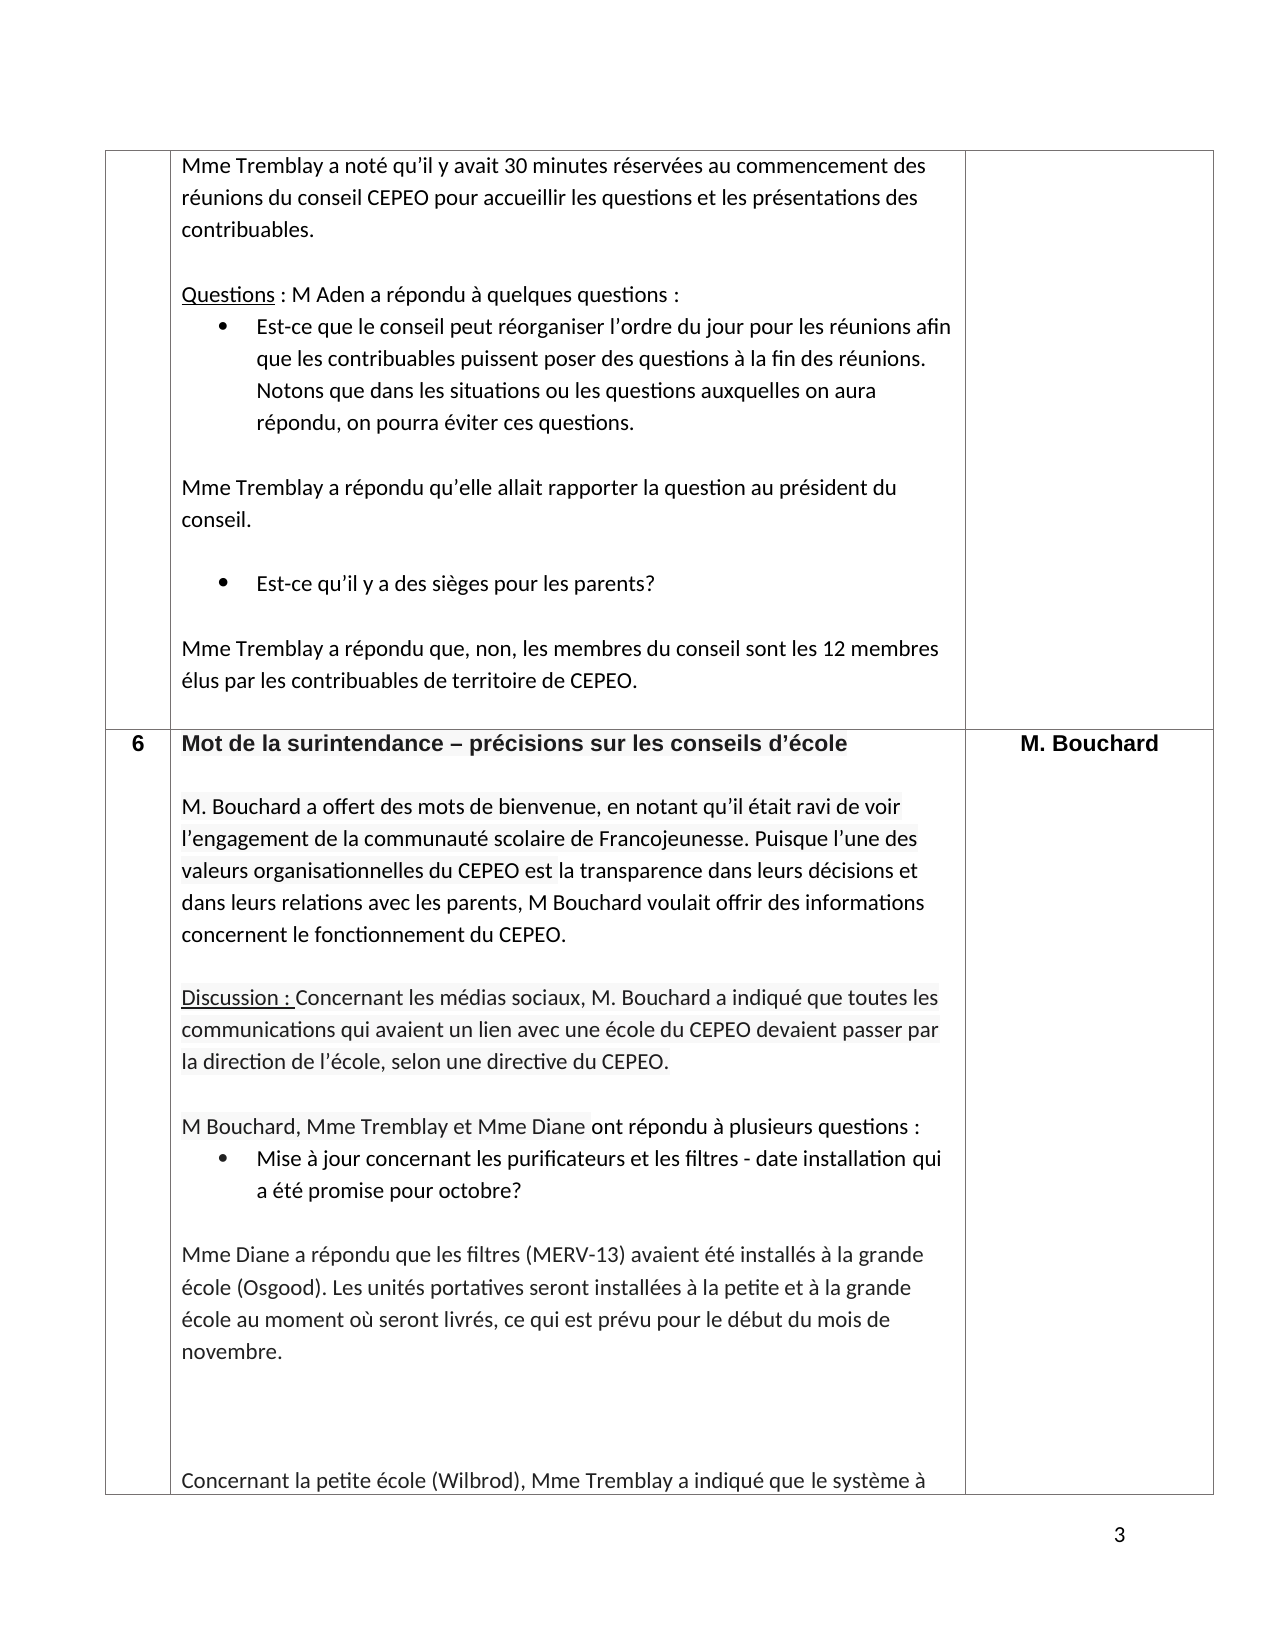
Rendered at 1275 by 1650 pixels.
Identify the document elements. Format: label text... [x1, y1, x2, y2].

table_cell 5 [106, 151, 170, 728]
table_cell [171, 730, 965, 1494]
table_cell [966, 151, 1213, 728]
table_cell M. Bouchard [966, 730, 1213, 1494]
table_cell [171, 151, 965, 728]
table_cell 6 [106, 730, 170, 1494]
